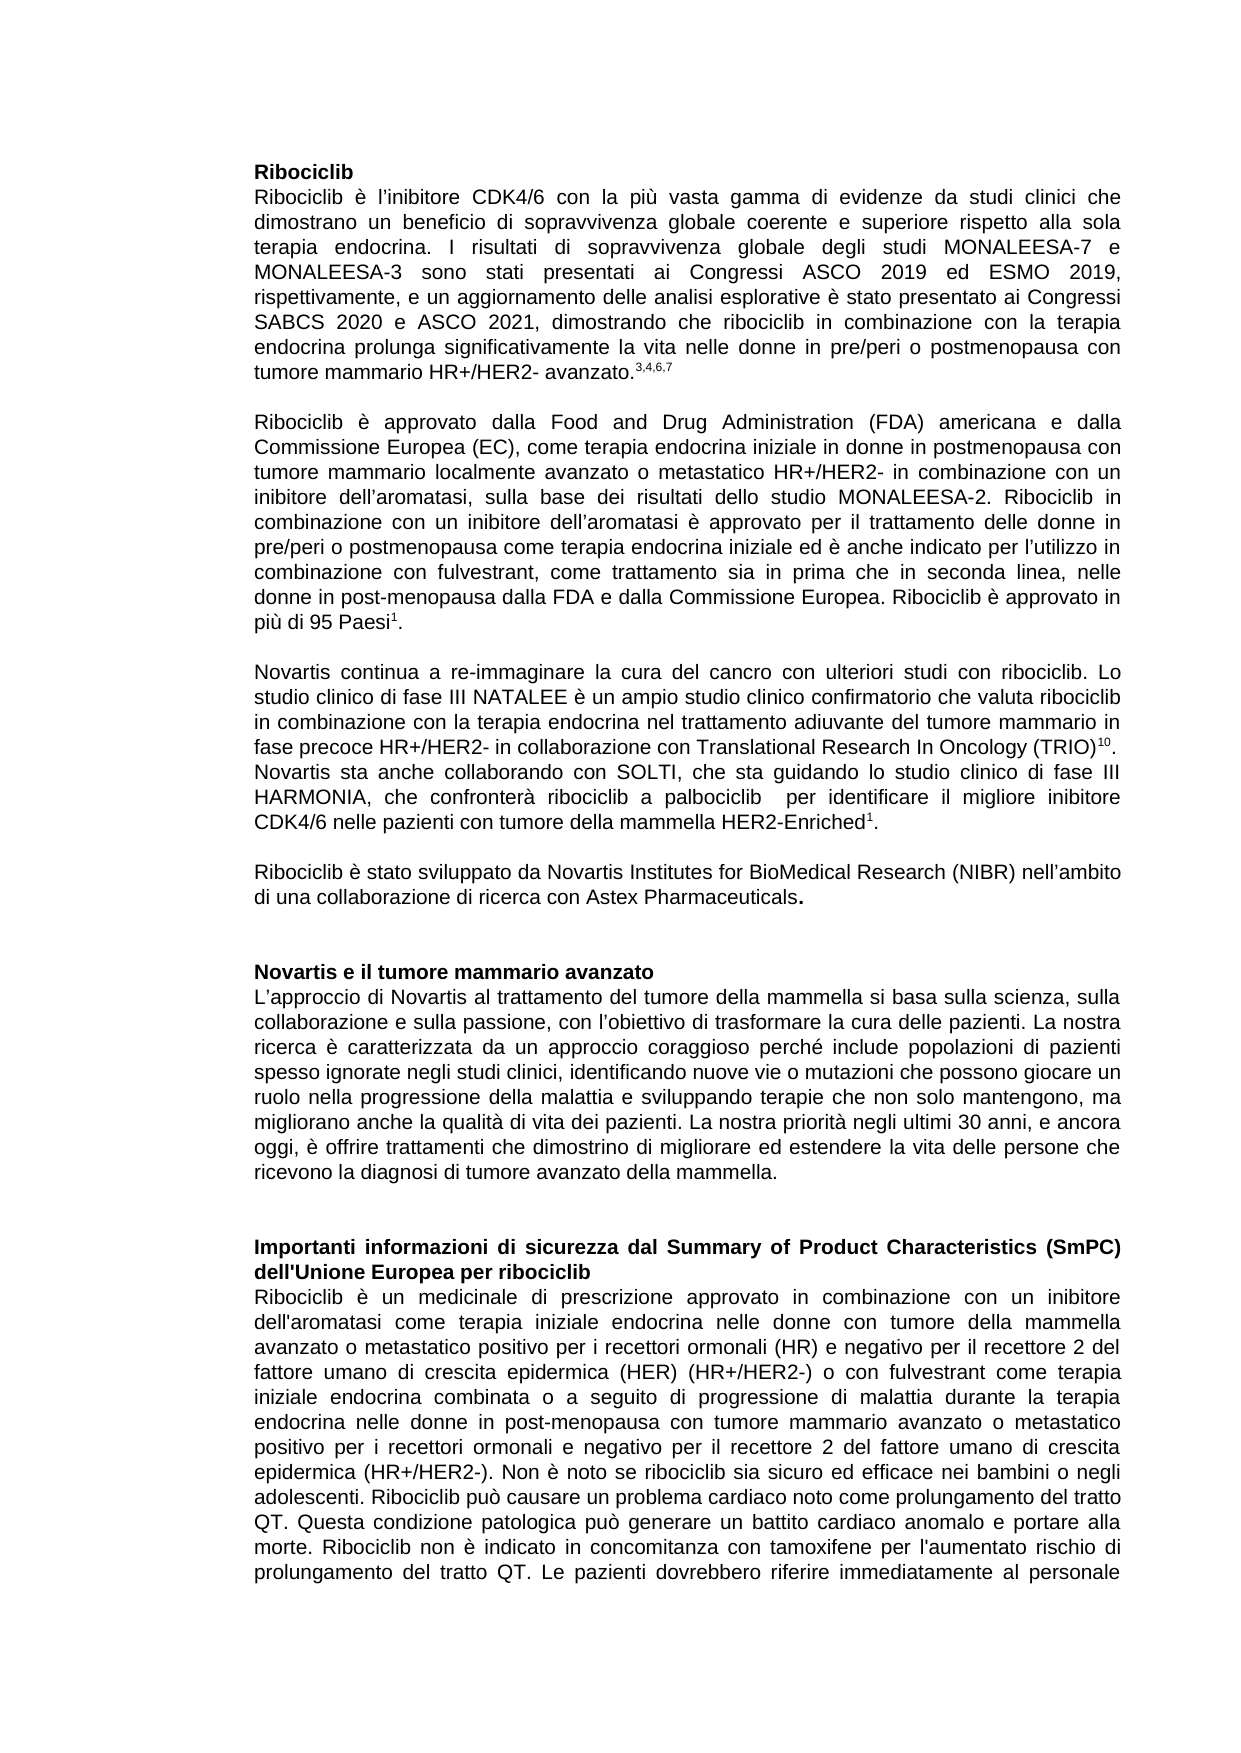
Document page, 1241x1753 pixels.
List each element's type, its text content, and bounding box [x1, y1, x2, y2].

text Novartis sta anche collaborando con SOLTI, che sta guidando lo studio clinico di fase III HARMONIA, che confronterà ribociclib a palbociclib per identificare il migliore inibitore CDK4/6 nelle pazienti con tumore della mammella HER2-Enriched1. [254, 759, 1122, 834]
text Ribociclib è approvato dalla Food and Drug Administration (FDA) americana e dalla Commissione Europea (EC), come terapia endocrina iniziale in donne in postmenopausa con tumore mammario localmente avanzato o metastatico HR+/HER2- in combinazione con un inibitore dell’aromatasi, sulla base dei risultati dello studio MONALEESA-2. Ribociclib in combinazione con un inibitore dell’aromatasi è approvato per il trattamento delle donne in pre/peri o postmenopausa come terapia endocrina iniziale ed è anche indicato per l’utilizzo in combinazione con fulvestrant, come trattamento sia in prima che in seconda linea, nelle donne in post-menopausa dalla FDA e dalla Commissione Europea. Ribociclib è approvato in più di 95 Paesi1. [254, 409, 1122, 634]
text Importanti informazioni di sicurezza dal Summary of Product Characteristics (SmPC) dell'Unione Europea per ribociclib [254, 1234, 1122, 1284]
text Novartis continua a re-immaginare la cura del cancro con ulteriori studi con ribociclib. Lo studio clinico di fase III NATALEE è un ampio studio clinico confirmatorio che valuta ribociclib in combinazione con la terapia endocrina nel trattamento adiuvante del tumore mammario in fase precoce HR+/HER2- in collaborazione con Translational Research In Oncology (TRIO)10. [254, 659, 1122, 759]
text L’approccio di Novartis al trattamento del tumore della mammella si basa sulla scienza, sulla collaborazione e sulla passione, con l’obiettivo di trasformare la cura delle pazienti. La nostra ricerca è caratterizzata da un approccio coraggioso perché include popolazioni di pazienti spesso ignorate negli studi clinici, identificando nuove vie o mutazioni che possono giocare un ruolo nella progressione della malattia e sviluppando terapie che non solo mantengono, ma migliorano anche la qualità di vita dei pazienti. La nostra priorità negli ultimi 30 anni, e ancora oggi, è offrire trattamenti che dimostrino di migliorare ed estendere la vita delle persone che ricevono la diagnosi di tumore avanzato della mammella. [254, 984, 1122, 1184]
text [254, 1284, 1122, 1584]
text Ribociclib è l’inibitore CDK4/6 con la più vasta gamma di evidenze da studi clinici che dimostrano un beneficio di sopravvivenza globale coerente e superiore rispetto alla sola terapia endocrina. I risultati di sopravvivenza globale degli studi MONALEESA-7 e MONALEESA-3 sono stati presentati ai Congressi ASCO 2019 ed ESMO 2019, rispettivamente, e un aggiornamento delle analisi esplorative è stato presentato ai Congressi SABCS 2020 e ASCO 2021, dimostrando che ribociclib in combinazione con la terapia endocrina prolunga significativamente la vita nelle donne in pre/peri o postmenopausa con tumore mammario HR+/HER2- avanzato.3,4,6,7 [254, 184, 1122, 384]
text Novartis e il tumore mammario avanzato [254, 959, 1122, 984]
text Ribociclib [254, 159, 1122, 184]
text Ribociclib è stato sviluppato da Novartis Institutes for BioMedical Research (NIBR) nell’ambito di una collaborazione di ricerca con Astex Pharmaceuticals. [254, 859, 1122, 909]
